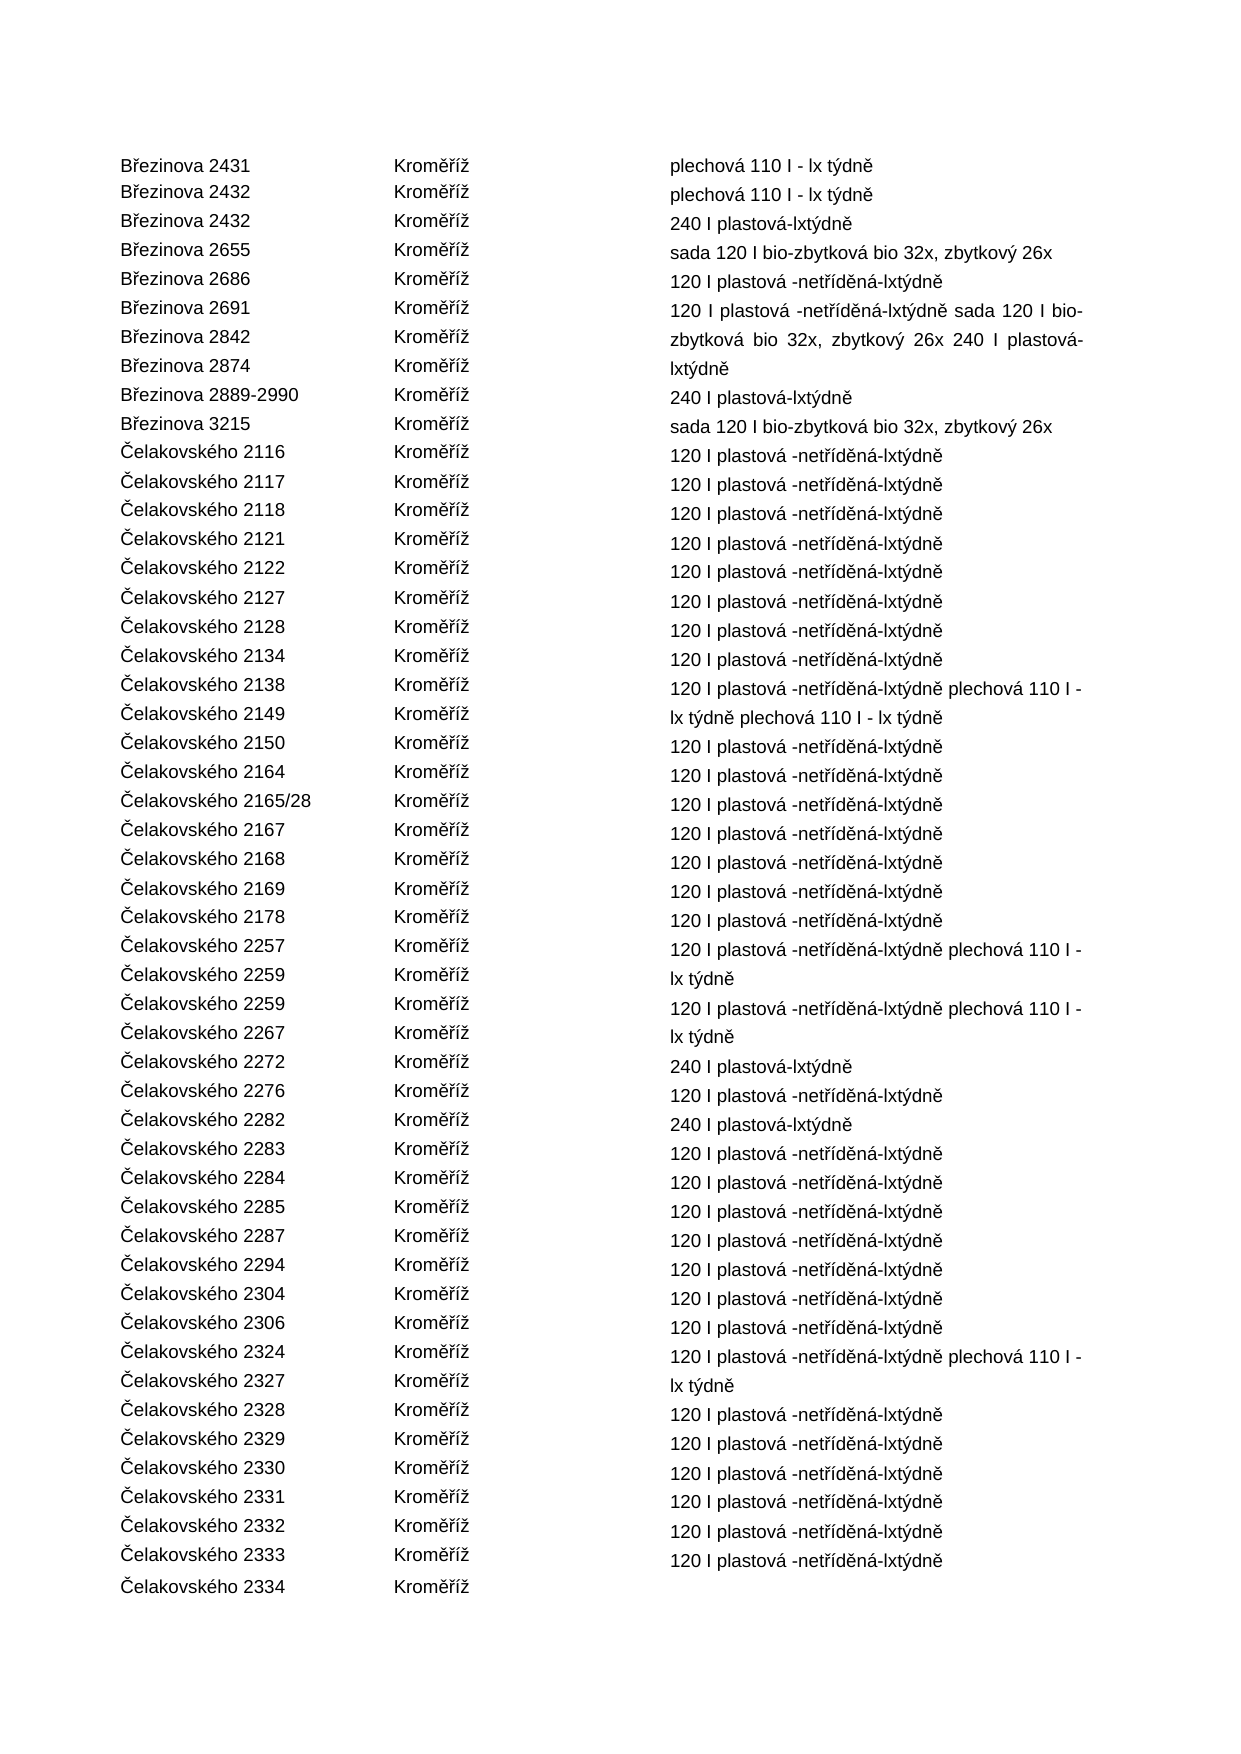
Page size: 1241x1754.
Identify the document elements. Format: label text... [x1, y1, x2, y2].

text 120 I plastová -netříděná-lxtýdně [670, 736, 1084, 757]
text 120 I plastová -netříděná-lxtýdně [670, 648, 1084, 670]
text 120 I plastová -netříděná-lxtýdně [670, 271, 1084, 292]
text 120 I plastová -netříděná-lxtýdně [670, 1549, 1084, 1571]
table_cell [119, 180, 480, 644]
text 120 I plastová -netříděná-lxtýdně [670, 503, 1084, 525]
text 120 I plastová -netříděná-lxtýdně [670, 1201, 1084, 1222]
text 120 I plastová -netříděná-lxtýdně plechová 110 I - lx týdně [670, 939, 1084, 990]
text 120 I plastová -netříděná-lxtýdně [670, 794, 1084, 815]
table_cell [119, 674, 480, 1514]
text sada 120 I bio-zbytková bio 32x, zbytkový 26x [670, 416, 1084, 438]
text 120 I plastová -netříděná-lxtýdně [670, 561, 1084, 583]
text 240 I plastová-lxtýdně [670, 1055, 1084, 1077]
text 120 I plastová -netříděná-lxtýdně [670, 445, 1084, 467]
text 120 I plastová -netříděná-lxtýdně [670, 1288, 1084, 1309]
text 120 I plastová -netříděná-lxtýdně plechová 110 I - lx týdně plechová 110 I - lx týdně [670, 678, 1084, 728]
text 120 I plastová -netříděná-lxtýdně [670, 910, 1084, 932]
text 120 I plastová -netříděná-lxtýdně [670, 1491, 1084, 1513]
text 240 I plastová-lxtýdně [670, 213, 1084, 234]
text 120 I plastová -netříděná-lxtýdně [670, 1404, 1084, 1426]
text 120 I plastová -netříděná-lxtýdně plechová 110 I -lx týdně [670, 1346, 1084, 1397]
text 240 I plastová-lxtýdně [670, 387, 1084, 408]
text 120 I plastová -netříděná-lxtýdně [670, 532, 1084, 554]
text 120 I plastová -netříděná-lxtýdně sada 120 I bio-zbytková bio 32x, zbytkový 26x 240 I plastová-lxtýdně [670, 300, 1084, 379]
text sada 120 I bio-zbytková bio 32x, zbytkový 26x [670, 242, 1084, 263]
text 120 I plastová -netříděná-lxtýdně [670, 1143, 1084, 1164]
text plechová 110 I - lx týdně [670, 154, 1084, 176]
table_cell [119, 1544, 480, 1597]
text 120 I plastová -netříděná-lxtýdně [670, 823, 1084, 844]
text 120 I plastová -netříděná-lxtýdně [670, 765, 1084, 786]
text 120 I plastová -netříděná-lxtýdně [670, 590, 1084, 612]
text 120 I plastová -netříděná-lxtýdně [670, 1172, 1084, 1193]
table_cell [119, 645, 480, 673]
text 120 I plastová -netříděná-lxtýdně plechová 110 I - lx týdně [670, 997, 1084, 1048]
text 120 I plastová -netříděná-lxtýdně [670, 1084, 1084, 1106]
text 120 I plastová -netříděná-lxtýdně [670, 619, 1084, 641]
text plechová 110 I - lx týdně [670, 183, 1084, 205]
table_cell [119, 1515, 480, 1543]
text 120 I plastová -netříděná-lxtýdně [670, 1230, 1084, 1251]
text 120 I plastová -netříděná-lxtýdně [670, 852, 1084, 873]
text 120 I plastová -netříděná-lxtýdně [670, 881, 1084, 903]
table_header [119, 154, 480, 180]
text 120 I plastová -netříděná-lxtýdně [670, 1433, 1084, 1455]
text 120 I plastová -netříděná-lxtýdně [670, 1520, 1084, 1542]
text 120 I plastová -netříděná-lxtýdně [670, 474, 1084, 496]
text 120 I plastová -netříděná-lxtýdně [670, 1317, 1084, 1338]
text 120 I plastová -netříděná-lxtýdně [670, 1462, 1084, 1484]
text 240 I plastová-lxtýdně [670, 1113, 1084, 1135]
text 120 I plastová -netříděná-lxtýdně [670, 1259, 1084, 1280]
